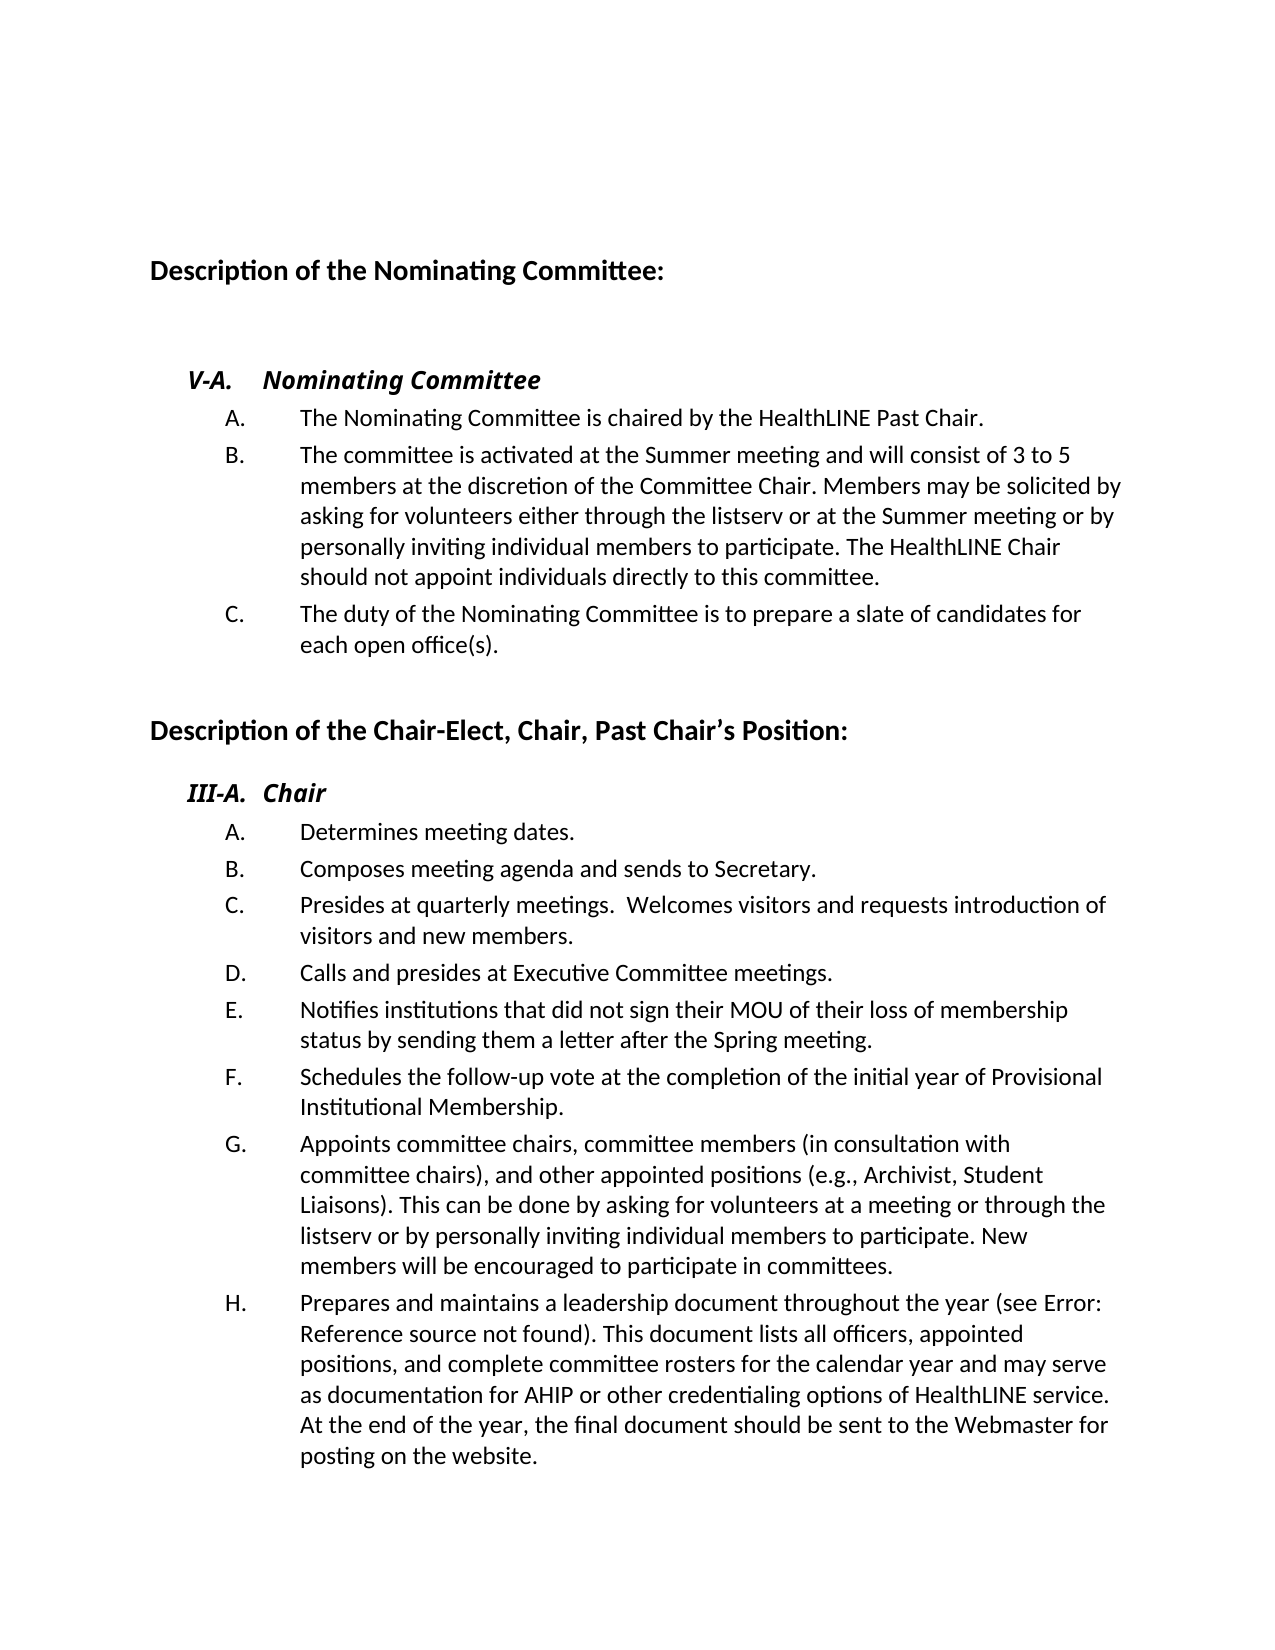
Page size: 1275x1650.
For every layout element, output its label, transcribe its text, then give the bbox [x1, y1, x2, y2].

subtitle Chair [187, 776, 1125, 810]
list Composes meeting agenda and sends to Secretary. [225, 853, 1125, 883]
list Determines meeting dates. [225, 816, 1125, 847]
list Schedules the follow-up vote at the completion of the initial year of Provisional Institutional Membership. [225, 1061, 1125, 1122]
list Presides at quarterly meetings. Welcomes visitors and requests introduction of visitors and new members. [225, 890, 1125, 951]
list Calls and presides at Executive Committee meetings. [225, 957, 1125, 987]
text Description of the Chair-Elect, Chair, Past Chair’s Position: [150, 712, 1125, 748]
list The Nominating Committee is chaired by the HealthLINE Past Chair. [225, 403, 1125, 433]
subtitle Nominating Committee [187, 362, 1125, 396]
list The duty of the Nominating Committee is to prepare a slate of candidates for each open office(s). [225, 598, 1125, 659]
text Description of the Nominating Committee: [150, 252, 1125, 288]
list Appoints committee chairs, committee members (in consultation with committee chairs), and other appointed positions (e.g., Archivist, Student Liaisons). This can be done by asking for volunteers at a meeting or through the listserv or by personally inviting individual members to participate. New members will be encouraged to participate in committees. [225, 1128, 1125, 1281]
list Notifies institutions that did not sign their MOU of their loss of membership status by sending them a letter after the Spring meeting. [225, 994, 1125, 1055]
list The committee is activated at the Summer meeting and will consist of 3 to 5 members at the discretion of the Committee Chair. Members may be solicited by asking for volunteers either through the listserv or at the Summer meeting or by personally inviting individual members to participate. The HealthLINE Chair should not appoint individuals directly to this committee. [225, 439, 1125, 592]
